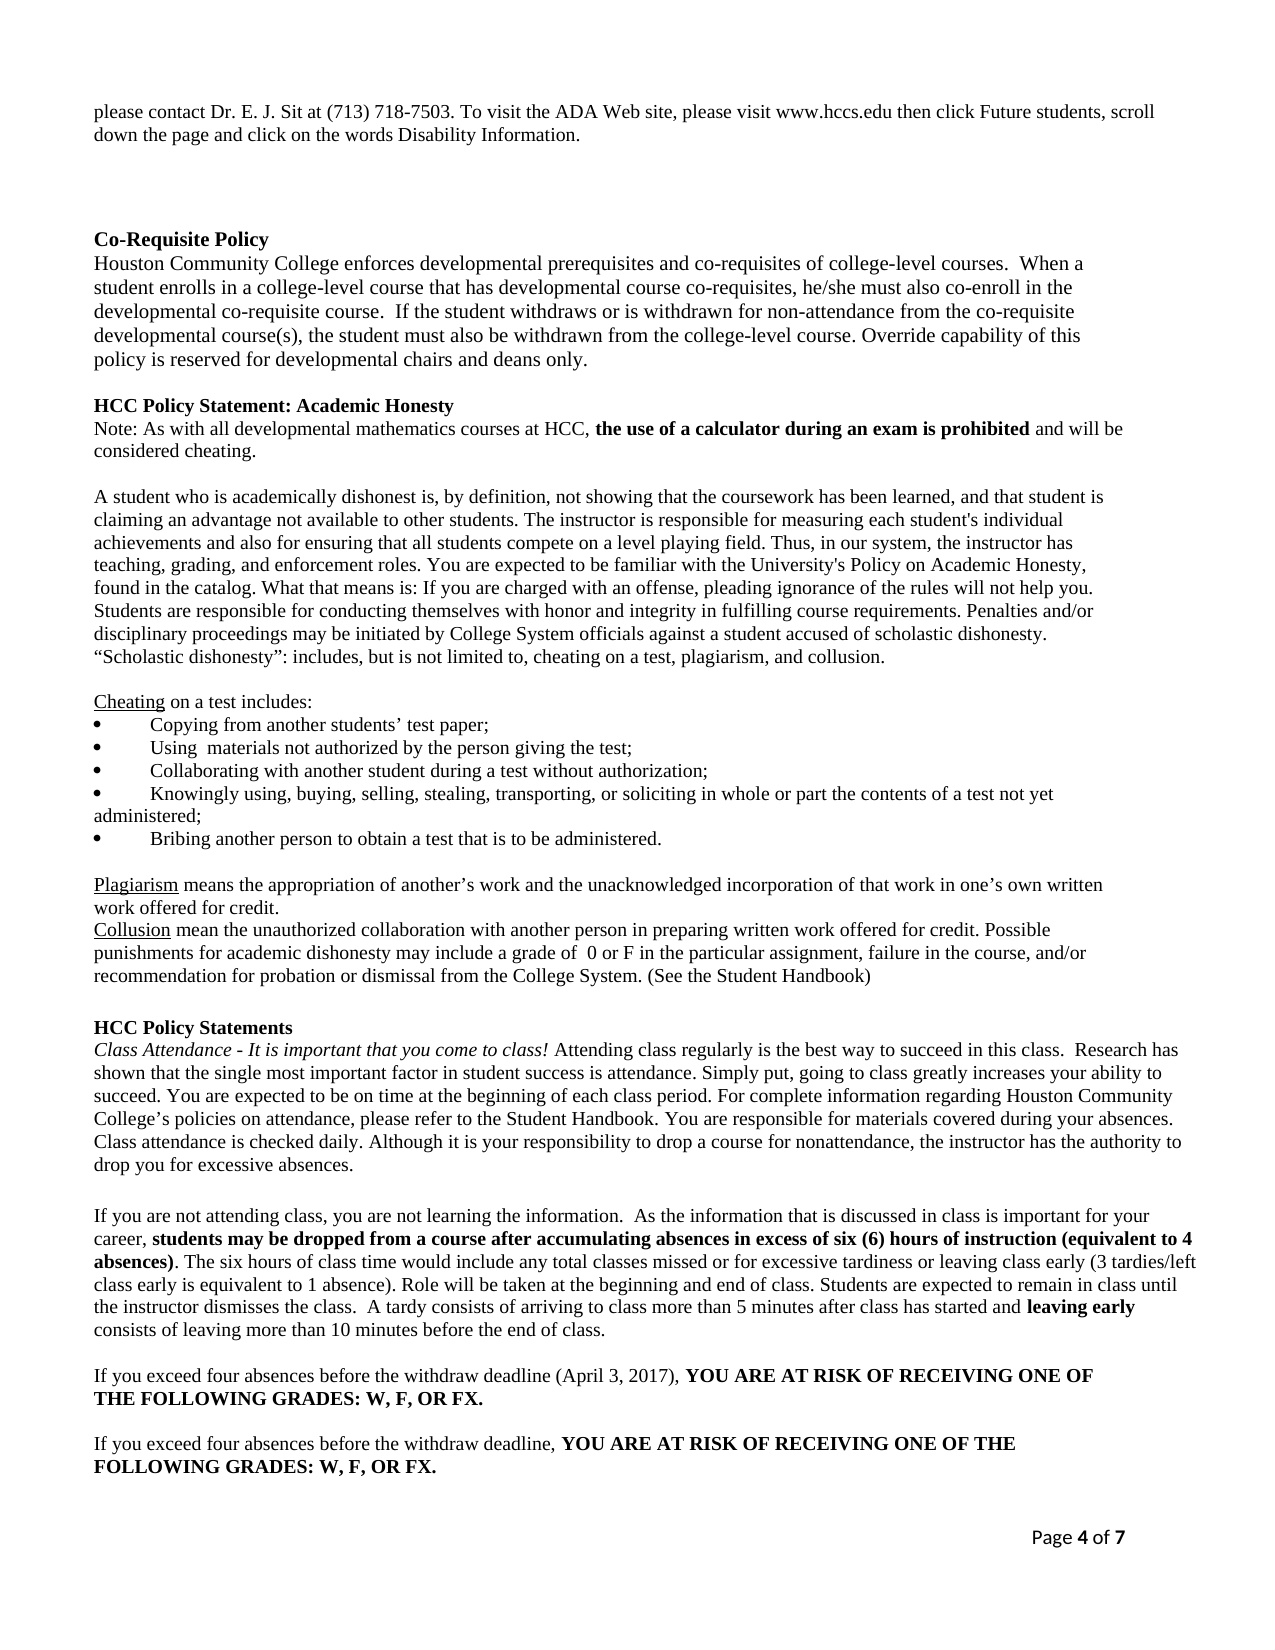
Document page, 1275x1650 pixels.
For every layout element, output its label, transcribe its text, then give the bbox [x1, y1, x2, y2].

list Copying from another students’ test paper; [94, 713, 1125, 736]
text HCC Policy Statement: Academic Honesty [94, 394, 1200, 417]
text Note: As with all developmental mathematics courses at HCC, the use of a calculator during an exam is prohibited and will be considered cheating. [94, 417, 1200, 462]
text Co-Requisite Policy [94, 227, 1125, 251]
text If you are not attending class, you are not learning the information. As the information that is discussed in class is important for your career, students may be dropped from a course after accumulating absences in excess of six (6) hours of instruction (equivalent to 4 absences). The six hours of class time would include any total classes missed or for excessive tardiness or leaving class early (3 tardies/left class early is equivalent to 1 absence). Role will be taken at the beginning and end of class. Students are expected to remain in class until the instructor dismisses the class. A tardy consists of arriving to class more than 5 minutes after class has started and leaving early consists of leaving more than 10 minutes before the end of class. [94, 1204, 1200, 1341]
text Cheating on a test includes: [94, 690, 1125, 713]
text Houston Community College enforces developmental prerequisites and co-requisites of college-level courses. When a student enrolls in a college-level course that has developmental course co-requisites, he/she must also co-enroll in the developmental co-requisite course. If the student withdraws or is withdrawn for non-attendance from the co-requisite developmental course(s), the student must also be withdrawn from the college-level course. Override capability of this policy is reserved for developmental chairs and deans only. [94, 251, 1125, 371]
list Knowingly using, buying, selling, stealing, transporting, or soliciting in whole or part the contents of a test not yet administered; [94, 782, 1125, 827]
text If you exceed four absences before the withdraw deadline, YOU ARE AT RISK OF RECEIVING ONE OF THE FOLLOWING GRADES: W, F, OR FX. [94, 1432, 1125, 1478]
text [94, 100, 1200, 146]
list Collaborating with another student during a test without authorization; [94, 759, 1125, 782]
text Class Attendance - It is important that you come to class! Attending class regularly is the best way to succeed in this class. Research has shown that the single most important factor in student success is attendance. Simply put, going to class greatly increases your ability to succeed. You are expected to be on time at the beginning of each class period. For complete information regarding Houston Community College’s policies on attendance, please refer to the Student Handbook. You are responsible for materials covered during your absences. Class attendance is checked daily. Although it is your responsibility to drop a course for nonattendance, the instructor has the authority to drop you for excessive absences. [94, 1038, 1200, 1204]
text HCC Policy Statements [94, 1016, 1200, 1038]
text If you exceed four absences before the withdraw deadline (April 3, 2017), YOU ARE AT RISK OF RECEIVING ONE OF THE FOLLOWING GRADES: W, F, OR FX. [94, 1364, 1125, 1409]
text A student who is academically dishonest is, by definition, not showing that the coursework has been learned, and that student is claiming an advantage not available to other students. The instructor is responsible for measuring each student's individual achievements and also for ensuring that all students compete on a level playing field. Thus, in our system, the instructor has teaching, grading, and enforcement roles. You are expected to be familiar with the University's Policy on Academic Honesty, found in the catalog. What that means is: If you are charged with an offense, pleading ignorance of the rules will not help you. Students are responsible for conducting themselves with honor and integrity in fulfilling course requirements. Penalties and/or disciplinary proceedings may be initiated by College System officials against a student accused of scholastic dishonesty. “Scholastic dishonesty”: includes, but is not limited to, cheating on a test, plagiarism, and collusion. [94, 485, 1125, 667]
list Bribing another person to obtain a test that is to be administered. [94, 827, 1125, 850]
list Using materials not authorized by the person giving the test; [94, 736, 1125, 759]
text Plagiarism means the appropriation of another’s work and the unacknowledged incorporation of that work in one’s own written work offered for credit. Collusion mean the unauthorized collaboration with another person in preparing written work offered for credit. Possible punishments for academic dishonesty may include a grade of 0 or F in the particular assignment, failure in the course, and/or recommendation for probation or dismissal from the College System. (See the Student Handbook) [94, 873, 1125, 987]
